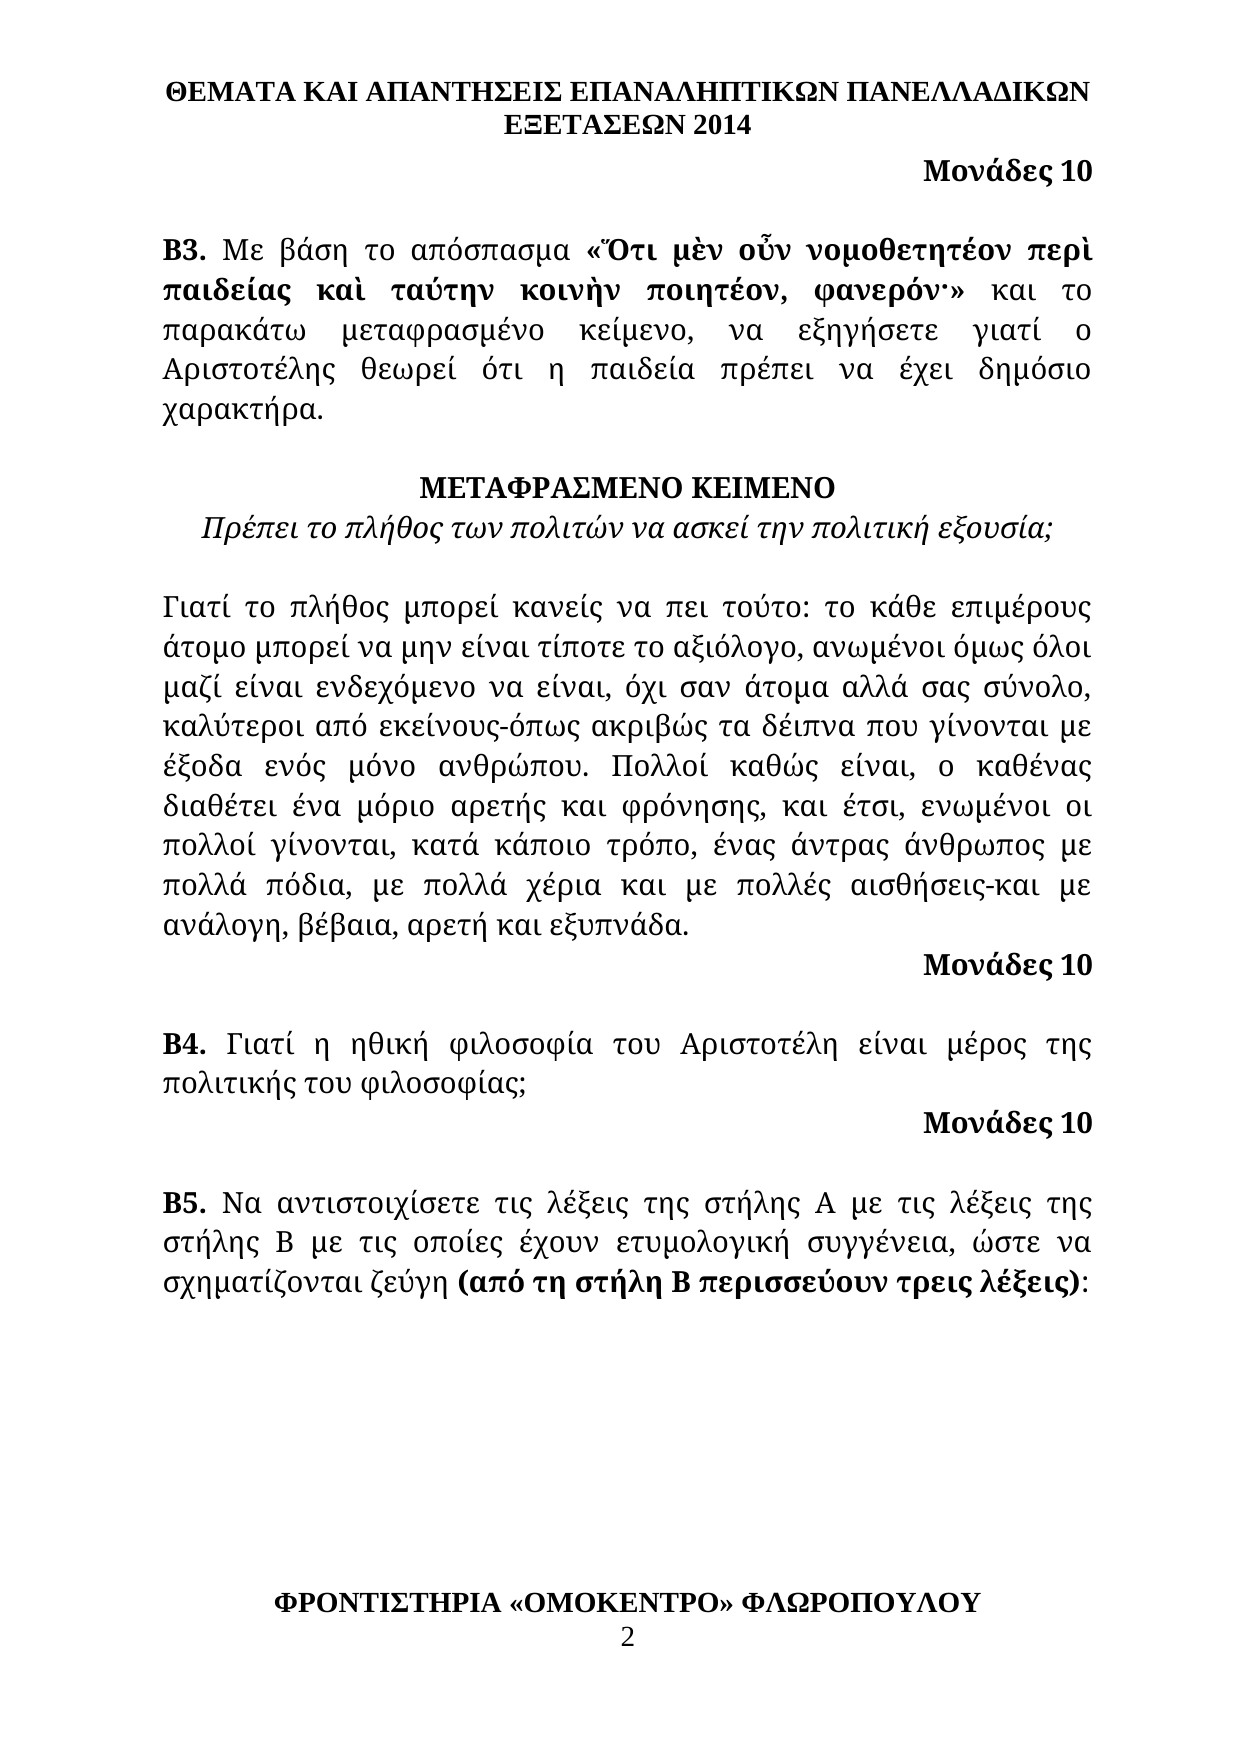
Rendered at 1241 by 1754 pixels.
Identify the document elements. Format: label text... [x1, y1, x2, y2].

text Β4. Γιατί η ηθική φιλοσοφία του Αριστοτέλη είναι μέρος της πολιτικής του φιλοσοφίας; [162, 1023, 1093, 1102]
text Γιατί το πλήθος μπορεί κανείς να πει τούτο: το κάθε επιμέρους άτομο μπορεί να μην είναι τίποτε το αξιόλογο, ανωμένοι όμως όλοι μαζί είναι ενδεχόμενο να είναι, όχι σαν άτομα αλλά σας σύνολο, καλύτεροι από εκείνους-όπως ακριβώς τα δέιπνα που γίνονται με έξοδα ενός μόνο ανθρώπου. Πολλοί καθώς είναι, ο καθένας διαθέτει ένα μόριο αρετής και φρόνησης, και έτσι, ενωμένοι οι πολλοί γίνονται, κατά κάποιο τρόπο, ένας άντρας άνθρωπος με πολλά πόδια, με πολλά χέρια και με πολλές αισθήσεις-και με ανάλογη, βέβαια, αρετή και εξυπνάδα. [162, 587, 1093, 944]
text ΜΕΤΑΦΡΑΣΜΕΝΟ ΚΕΙΜΕΝΟ [162, 467, 1093, 507]
text Μονάδες 10 [162, 1102, 1093, 1142]
text Β5. Να αντιστοιχίσετε τις λέξεις της στήλης Α με τις λέξεις της στήλης Β με τις οποίες έχουν ετυμολογική συγγένεια, ώστε να σχηματίζονται ζεύγη (από τη στήλη Β περισσεύουν τρεις λέξεις): [162, 1182, 1093, 1301]
text Β3. Με βάση το απόσπασμα «Ὅτι μὲν οὖν νομοθετητέον περὶ παιδείας καὶ ταύτην κοινὴν ποιητέον, φανερόν·» και το παρακάτω μεταφρασμένο κείμενο, να εξηγήσετε γιατί ο Αριστοτέλης θεωρεί ότι η παιδεία πρέπει να έχει δημόσιο χαρακτήρα. [162, 229, 1093, 428]
text Μονάδες 10 [162, 944, 1093, 983]
text Πρέπει το πλήθος των πολιτών να ασκεί την πολιτική εξουσία; [162, 507, 1093, 547]
text Μονάδες 10 [162, 150, 1093, 190]
